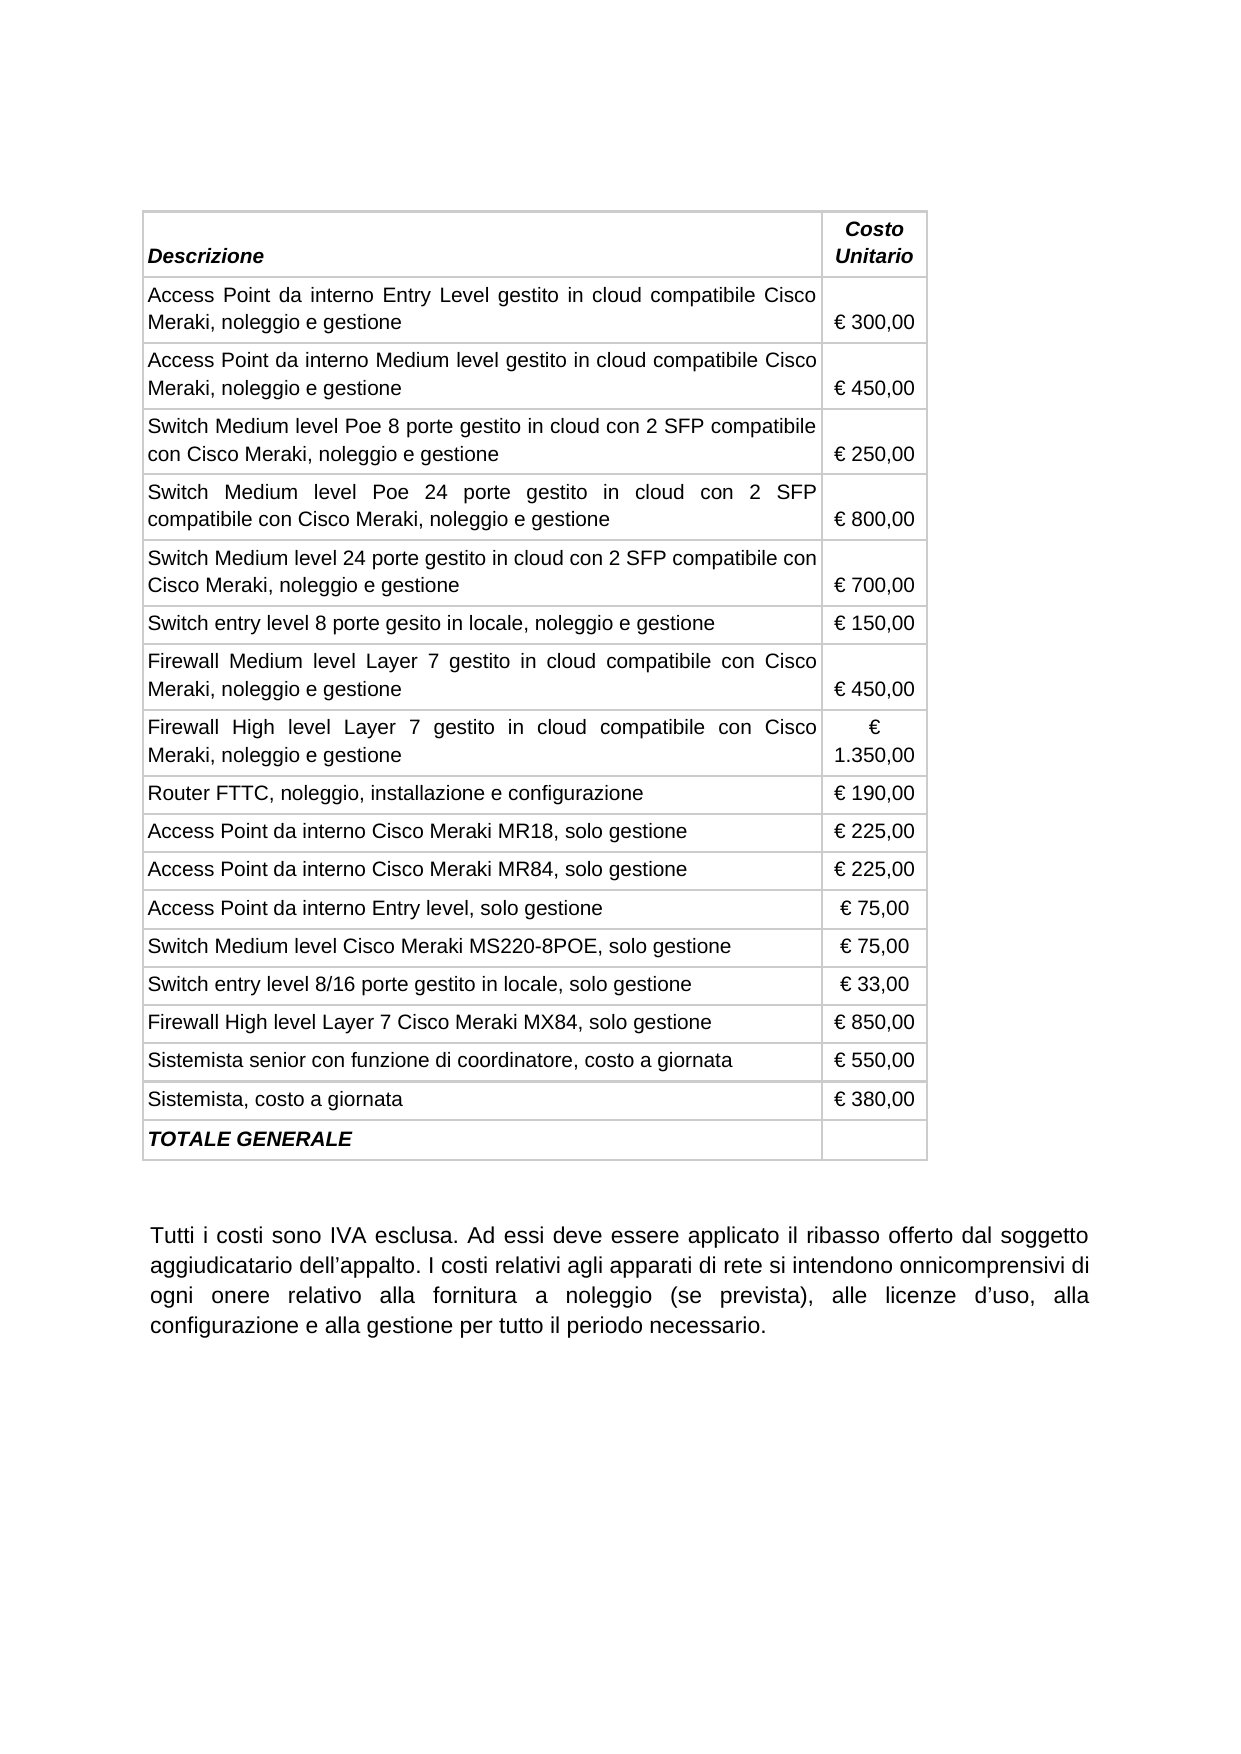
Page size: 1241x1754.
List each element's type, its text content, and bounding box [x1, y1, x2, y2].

table_cell € 800,00 [823, 475, 926, 539]
table_cell Sistemista senior con funzione di coordinatore, costo a giornata [144, 1044, 821, 1080]
table_cell TOTALE GENERALE [144, 1121, 821, 1159]
table_cell Access Point da interno Cisco Meraki MR18, solo gestione [144, 815, 821, 851]
table_cell € 300,00 [823, 278, 926, 342]
table_cell € 550,00 [823, 1044, 926, 1080]
table_cell Access Point da interno Entry Level gestito in cloud compatibile Cisco Meraki, noleggio e gestione [144, 278, 821, 342]
table_cell € 450,00 [823, 645, 926, 709]
table_cell Firewall High level Layer 7 Cisco Meraki MX84, solo gestione [144, 1006, 821, 1042]
table_cell € 250,00 [823, 410, 926, 473]
table_cell Switch Medium level Poe 24 porte gestito in cloud con 2 SFP compatibile con Cisco Meraki, noleggio e gestione [144, 475, 821, 539]
table_header Descrizione [144, 213, 821, 276]
table_cell € 75,00 [823, 930, 926, 966]
table_cell [823, 1121, 926, 1159]
table_cell Access Point da interno Cisco Meraki MR84, solo gestione [144, 853, 821, 889]
table_cell € 75,00 [823, 891, 926, 927]
table_cell € 380,00 [823, 1083, 926, 1118]
table_cell € 33,00 [823, 968, 926, 1004]
table_cell Access Point da interno Medium level gestito in cloud compatibile Cisco Meraki, noleggio e gestione [144, 344, 821, 408]
table_cell € 450,00 [823, 344, 926, 408]
table_cell € 190,00 [823, 777, 926, 813]
table_cell Firewall High level Layer 7 gestito in cloud compatibile con Cisco Meraki, noleggio e gestione [144, 711, 821, 774]
table_cell Access Point da interno Entry level, solo gestione [144, 891, 821, 927]
table_cell Switch Medium level Cisco Meraki MS220-8POE, solo gestione [144, 930, 821, 966]
table_cell Sistemista, costo a giornata [144, 1083, 821, 1118]
table_cell € 150,00 [823, 607, 926, 643]
table_cell € 1.350,00 [823, 711, 926, 774]
table_cell Switch Medium level Poe 8 porte gestito in cloud con 2 SFP compatibile con Cisco Meraki, noleggio e gestione [144, 410, 821, 473]
table_cell € 225,00 [823, 853, 926, 889]
text Tutti i costi sono IVA esclusa. Ad essi deve essere applicato il ribasso offerto dal soggetto aggiudicatario dell’appalto. I costi relativi agli apparati di rete si intendono onnicomprensivi di ogni onere relativo alla fornitura a noleggio (se prevista), alle licenze d’uso, alla configurazione e alla gestione per tutto il periodo necessario. [150, 1222, 1090, 1339]
table_cell € 225,00 [823, 815, 926, 851]
table_cell Switch entry level 8/16 porte gestito in locale, solo gestione [144, 968, 821, 1004]
table_cell Firewall Medium level Layer 7 gestito in cloud compatibile con Cisco Meraki, noleggio e gestione [144, 645, 821, 709]
table_header Costo Unitario [823, 213, 926, 276]
table_cell € 850,00 [823, 1006, 926, 1042]
table_cell € 700,00 [823, 541, 926, 605]
table_cell Router FTTC, noleggio, installazione e configurazione [144, 777, 821, 813]
table_cell Switch Medium level 24 porte gestito in cloud con 2 SFP compatibile con Cisco Meraki, noleggio e gestione [144, 541, 821, 605]
table_cell Switch entry level 8 porte gesito in locale, noleggio e gestione [144, 607, 821, 643]
